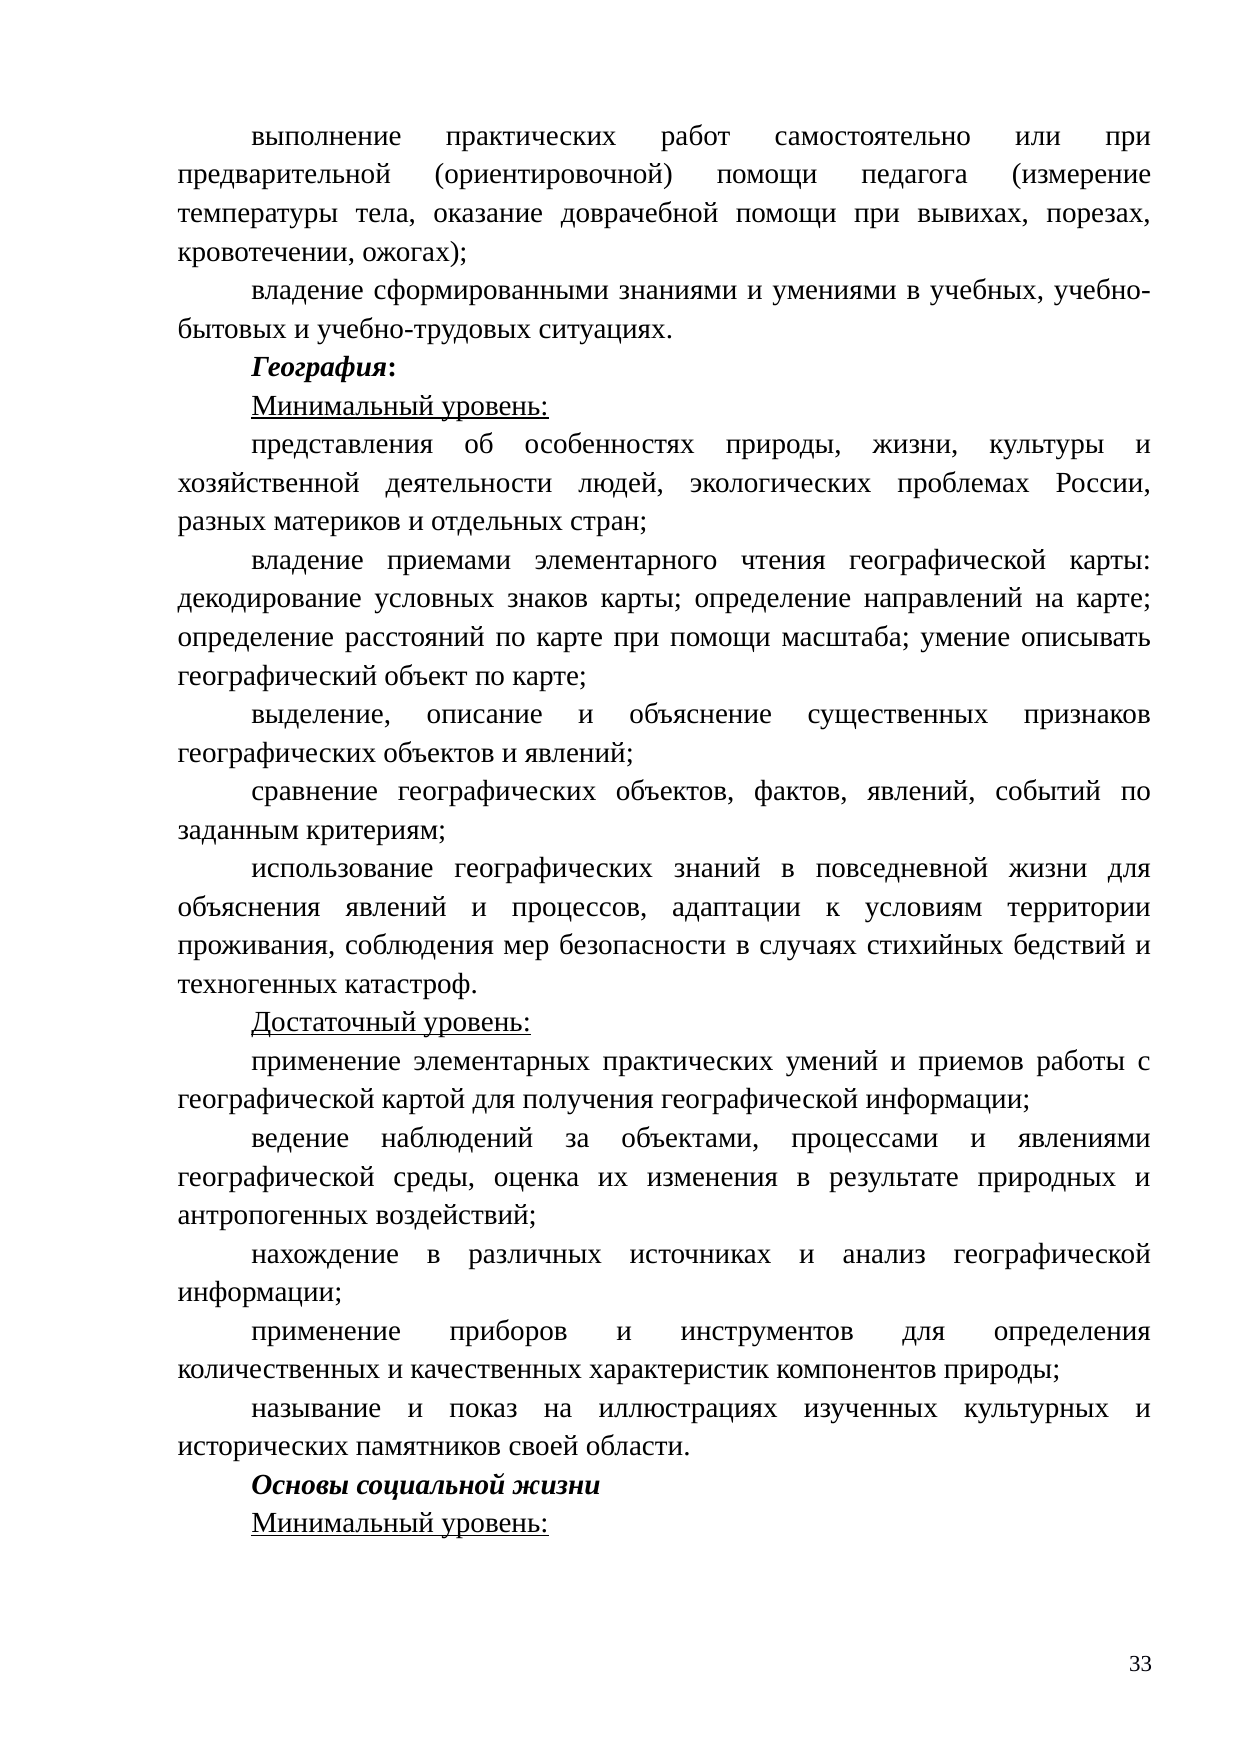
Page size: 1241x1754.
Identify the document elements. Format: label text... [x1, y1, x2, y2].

text называние и показ на иллюстрациях изученных культурных и исторических памятников своей области. [177, 1390, 1152, 1462]
list выделение, описание и объяснение существенных признаков географических объектов и явлений; [177, 696, 1152, 768]
text применение элементарных практических умений и приемов работы с географической картой для получения географической информации; [177, 1043, 1152, 1115]
text Основы социальной жизни [177, 1467, 1152, 1501]
list выполнение практических работ самостоятельно или при предварительной (ориентировочной) помощи педагога (измерение температуры тела, оказание доврачебной помощи при вывихах, порезах, кровотечении, ожогах); [177, 118, 1152, 267]
text нахождение в различных источниках и анализ географической информации; [177, 1236, 1152, 1308]
text ведение наблюдений за объектами, процессами и явлениями географической среды, оценка их изменения в результате природных и антропогенных воздействий; [177, 1120, 1152, 1231]
list владение сформированными знаниями и умениями в учебных, учебно-бытовых и учебно-трудовых ситуациях. [177, 272, 1152, 344]
text применение приборов и инструментов для определения количественных и качественных характеристик компонентов природы; [177, 1313, 1152, 1385]
list сравнение географических объектов, фактов, явлений, событий по заданным критериям; [177, 773, 1152, 845]
list Достаточный уровень: [177, 1004, 1152, 1038]
list представления об особенностях природы, жизни, культуры и хозяйственной деятельности людей, экологических проблемах России, разных материков и отдельных стран; [177, 426, 1152, 537]
text Минимальный уровень: [177, 388, 1152, 421]
list использование географических знаний в повседневной жизни для объяснения явлений и процессов, адаптации к условиям территории проживания, соблюдения мер безопасности в случаях стихийных бедствий и техногенных катастроф. [177, 850, 1152, 999]
text Минимальный уровень: [177, 1506, 1152, 1539]
list владение приемами элементарного чтения географической карты: декодирование условных знаков карты; определение направлений на карте; определение расстояний по карте при помощи масштаба; умение описывать географический объект по карте; [177, 542, 1152, 691]
text География: [177, 349, 1152, 383]
